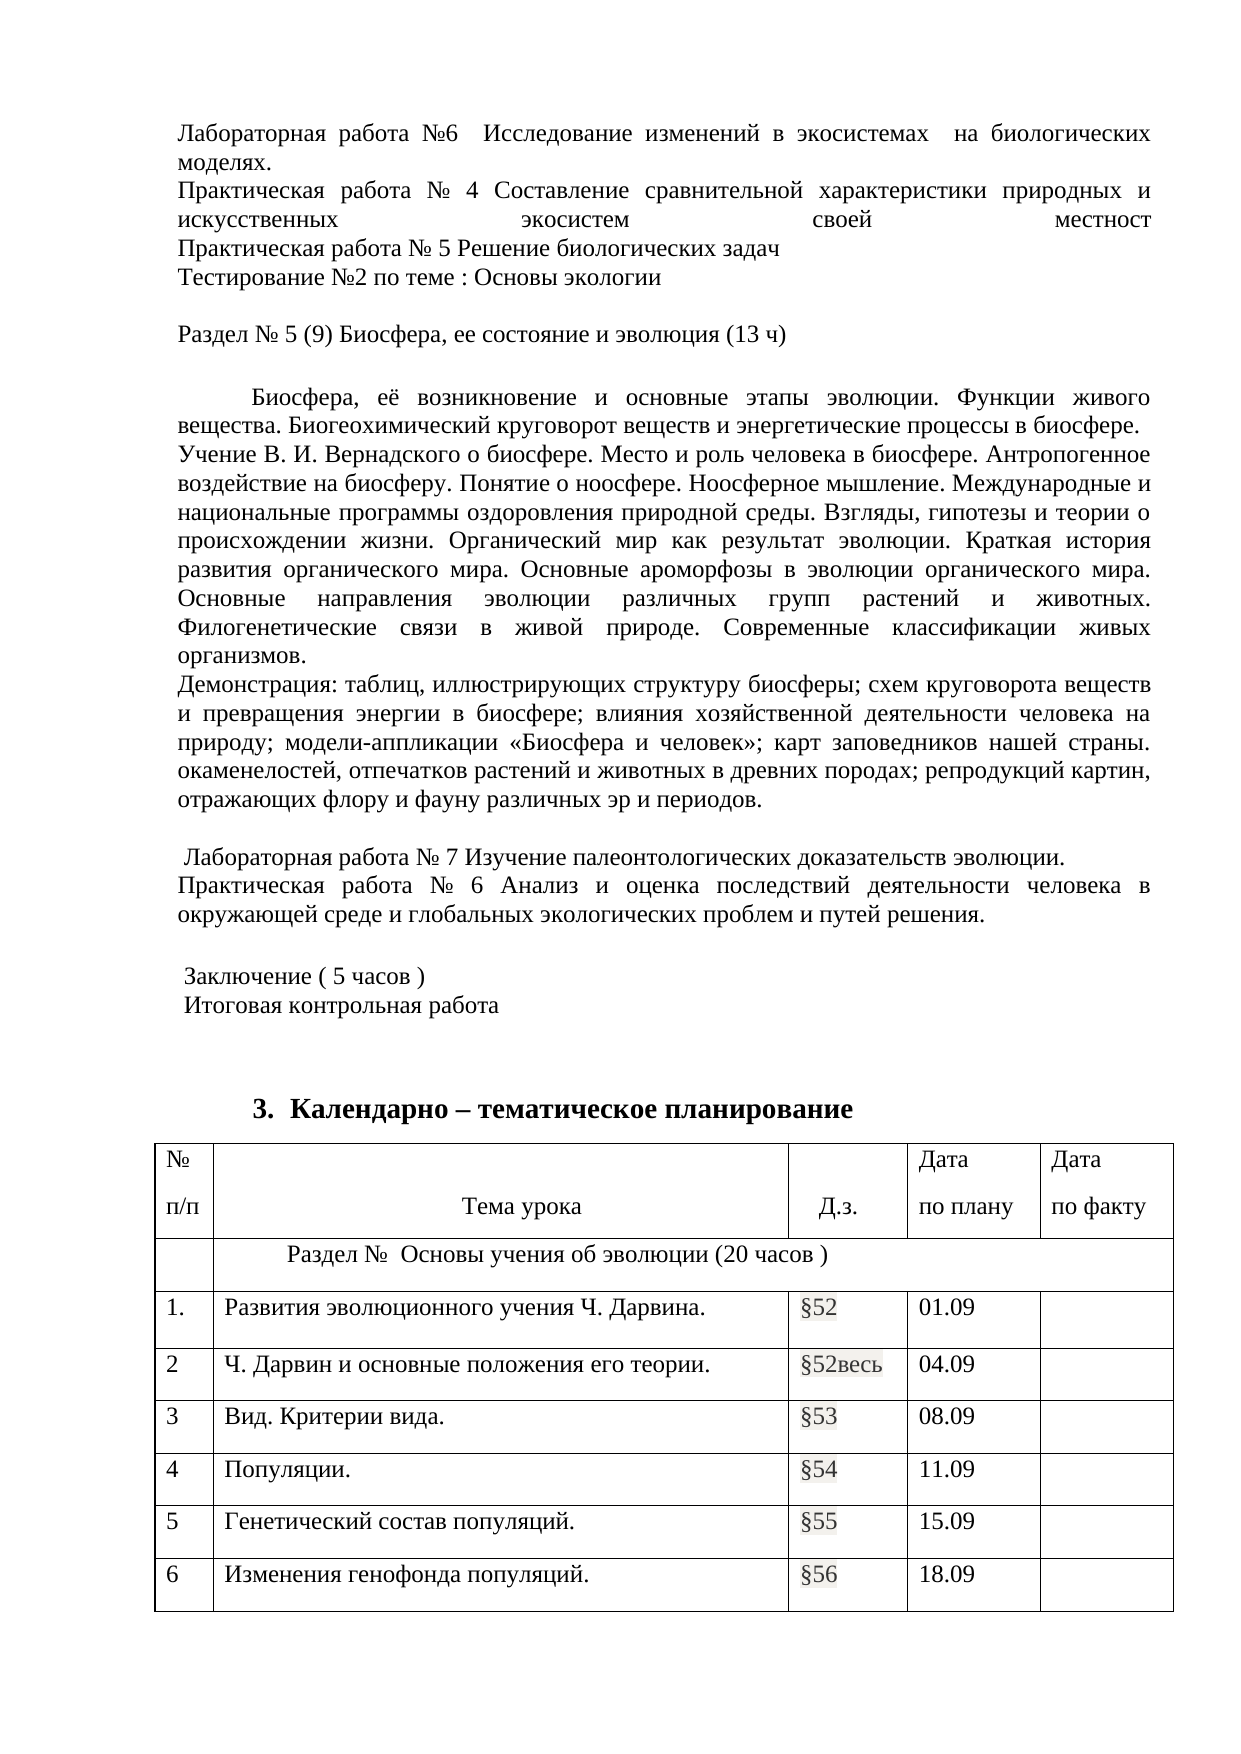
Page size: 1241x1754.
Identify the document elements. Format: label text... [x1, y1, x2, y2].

table_cell Изменения генофонда популяций. [214, 1559, 788, 1611]
table_cell 4 [156, 1454, 213, 1505]
table_cell 1. [156, 1292, 213, 1348]
table_cell §53 [789, 1401, 907, 1453]
table_cell [1041, 1292, 1173, 1348]
table_cell 18.09 [908, 1559, 1040, 1611]
table_cell 15.09 [908, 1506, 1040, 1558]
text Лабораторная работа № 7 Изучение палеонтологических доказательств эволюции. [177, 842, 1152, 870]
table_cell 3 [156, 1401, 213, 1453]
table_cell [1041, 1506, 1173, 1558]
table_cell Популяции. [214, 1454, 788, 1505]
table_cell Генетический состав популяций. [214, 1506, 788, 1558]
list Календарно – тематическое планирование [252, 1091, 1167, 1124]
table_cell §52 [789, 1292, 907, 1348]
table_cell [156, 1239, 213, 1291]
table_cell 01.09 [908, 1292, 1040, 1348]
text Демонстрация: таблиц, иллюстрирующих структуру биосферы; схем круговорота веществ и превращения энергии в биосфере; влияния хозяйственной деятельности человека на природу; модели-аппликации «Биосфера и человек»; карт заповедников нашей страны. окаменелостей, отпечатков растений и животных в древних породах; репродукций картин, отражающих флору и фауну различных эр и периодов. [177, 669, 1152, 813]
table_cell [1041, 1454, 1173, 1505]
table_cell 6 [156, 1559, 213, 1611]
table_cell Раздел № Основы учения об эволюции (20 часов ) [214, 1239, 1173, 1291]
table_cell 04.09 [908, 1349, 1040, 1400]
table_cell §52весь [789, 1349, 907, 1400]
table_header Дата по плану [908, 1144, 1040, 1238]
table_cell Развития эволюционного учения Ч. Дарвина. [214, 1292, 788, 1348]
table_cell [1041, 1559, 1173, 1611]
table_cell §54 [789, 1454, 907, 1505]
table_cell Вид. Критерии вида. [214, 1401, 788, 1453]
table_header Тема урока [214, 1144, 788, 1238]
table_cell §55 [789, 1506, 907, 1558]
text Практическая работа № 6 Анализ и оценка последствий деятельности человека в окружающей среде и глобальных экологических проблем и путей решения. [177, 870, 1152, 928]
table_cell 5 [156, 1506, 213, 1558]
table_cell [1041, 1401, 1173, 1453]
text Биосфера, её возникновение и основные этапы эволюции. Функции живого вещества. Биогеохимический круговорот веществ и энергетические процессы в биосфере. [177, 382, 1152, 439]
text Заключение ( 5 часов ) [177, 961, 1152, 990]
table_header № п/п [156, 1144, 213, 1238]
table_cell 2 [156, 1349, 213, 1400]
table_cell 08.09 [908, 1401, 1040, 1453]
text Практическая работа № 4 Составление сравнительной характеристики природных и искусственных экосистем своей местност Практическая работа № 5 Решение биологических задач [177, 176, 1152, 262]
table_cell [1041, 1349, 1173, 1400]
table_header Дата по факту [1041, 1144, 1173, 1238]
text Лабораторная работа №6 Исследование изменений в экосистемах на биологических моделях. [177, 118, 1152, 176]
text Учение В. И. Вернадского о биосфере. Место и роль человека в биосфере. Антропогенное воздействие на биосферу. Понятие о ноосфере. Ноосферное мышление. Международные и национальные программы оздоровления природной среды. Взгляды, гипотезы и теории о происхождении жизни. Органический мир как результат эволюции. Краткая история развития органического мира. Основные ароморфозы в эволюции органического мира. Основные направления эволюции различных групп растений и животных. Филогенетические связи в живой природе. Современные классификации живых организмов. [177, 439, 1152, 669]
table_cell 11.09 [908, 1454, 1040, 1505]
table_cell §56 [789, 1559, 907, 1611]
table_cell Ч. Дарвин и основные положения его теории. [214, 1349, 788, 1400]
text Тестирование №2 по теме : Основы экологии [177, 262, 1152, 291]
table_header Д.з. [789, 1144, 907, 1238]
text Итоговая контрольная работа [177, 990, 1152, 1019]
text Раздел № 5 (9) Биосфера, ее состояние и эволюция (13 ч) [177, 319, 1152, 348]
